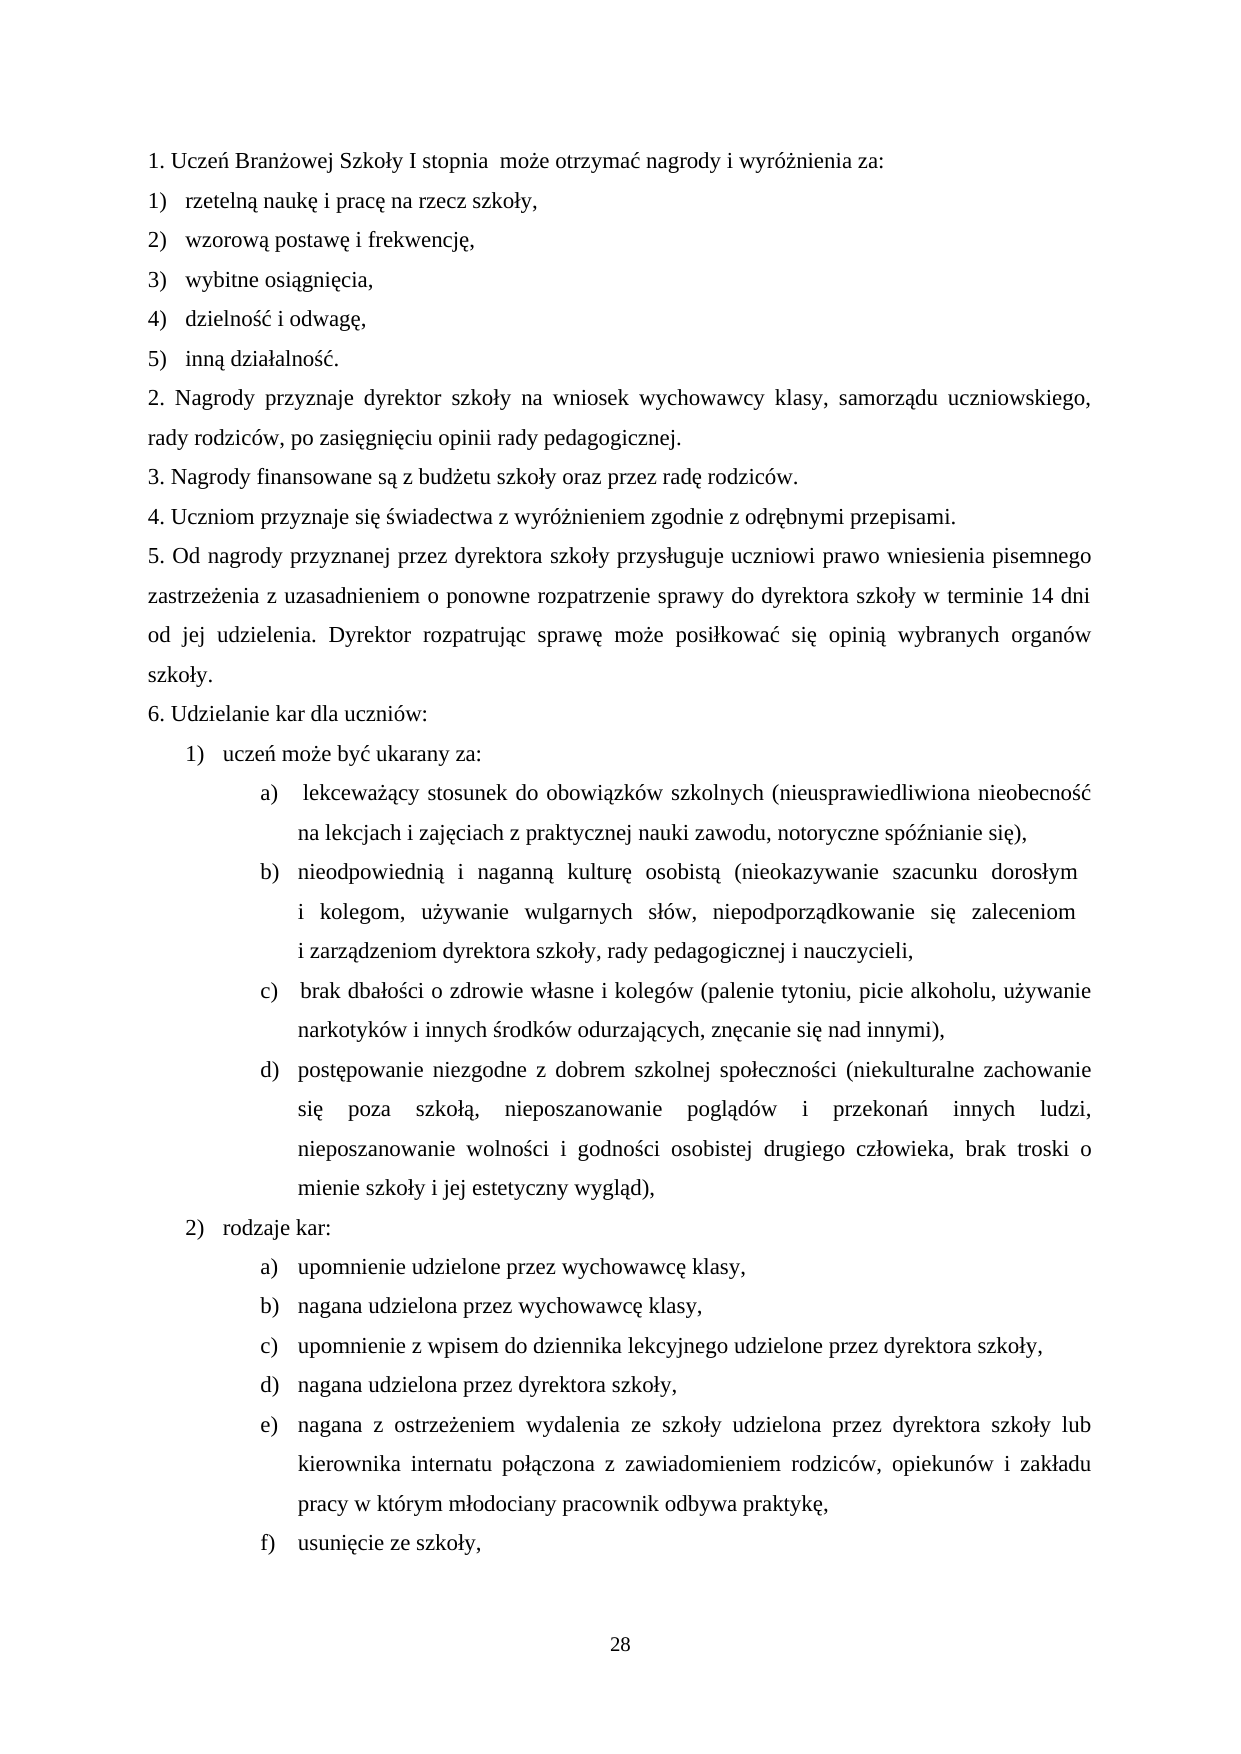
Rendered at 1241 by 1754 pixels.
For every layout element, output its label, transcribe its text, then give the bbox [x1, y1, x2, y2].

list rzetelną naukę i pracę na rzecz szkoły, [148, 187, 1093, 213]
text 6. Udzielanie kar dla uczniów: [148, 700, 1093, 727]
list uczeń może być ukarany za: [185, 740, 1093, 766]
list postępowanie niezgodne z dobrem szkolnej społeczności (niekulturalne zachowanie się poza szkołą, nieposzanowanie poglądów i przekonań innych ludzi, nieposzanowanie wolności i godności osobistej drugiego człowieka, brak troski o mienie szkoły i jej estetyczny wygląd), [260, 1056, 1093, 1200]
text 2. Nagrody przyznaje dyrektor szkoły na wniosek wychowawcy klasy, samorządu uczniowskiego, rady rodziców, po zasięgnięciu opinii rady pedagogicznej. [148, 384, 1093, 450]
list lekceważący stosunek do obowiązków szkolnych (nieusprawiedliwiona nieobecność na lekcjach i zajęciach z praktycznej nauki zawodu, notoryczne spóźnianie się), [260, 779, 1093, 845]
list nagana udzielona przez dyrektora szkoły, [260, 1371, 1093, 1398]
list dzielność i odwagę, [148, 306, 1093, 332]
list rodzaje kar: [185, 1213, 1093, 1240]
list upomnienie z wpisem do dziennika lekcyjnego udzielone przez dyrektora szkoły, [260, 1332, 1093, 1358]
list upomnienie udzielone przez wychowawcę klasy, [260, 1253, 1093, 1279]
list wybitne osiągnięcia, [148, 266, 1093, 292]
text 5. Od nagrody przyznanej przez dyrektora szkoły przysługuje uczniowi prawo wniesienia pisemnego zastrzeżenia z uzasadnieniem o ponowne rozpatrzenie sprawy do dyrektora szkoły w terminie 14 dni od jej udzielenia. Dyrektor rozpatrując sprawę może posiłkować się opinią wybranych organów szkoły. [148, 542, 1093, 687]
text 1. Uczeń Branżowej Szkoły I stopnia może otrzymać nagrody i wyróżnienia za: [148, 148, 1093, 174]
list inną działalność. [148, 345, 1093, 371]
list nieodpowiednią i naganną kulturę osobistą (nieokazywanie szacunku dorosłym i kolegom, używanie wulgarnych słów, niepodporządkowanie się zaleceniom i zarządzeniom dyrektora szkoły, rady pedagogicznej i nauczycieli, [260, 858, 1093, 963]
list wzorową postawę i frekwencję, [148, 227, 1093, 253]
text 3. Nagrody finansowane są z budżetu szkoły oraz przez radę rodziców. [148, 463, 1093, 490]
list nagana udzielona przez wychowawcę klasy, [260, 1292, 1093, 1319]
list usunięcie ze szkoły, [260, 1529, 1093, 1556]
text 4. Uczniom przyznaje się świadectwa z wyróżnieniem zgodnie z odrębnymi przepisami. [148, 503, 1093, 529]
list brak dbałości o zdrowie własne i kolegów (palenie tytoniu, picie alkoholu, używanie narkotyków i innych środków odurzających, znęcanie się nad innymi), [260, 977, 1093, 1042]
list nagana z ostrzeżeniem wydalenia ze szkoły udzielona przez dyrektora szkoły lub kierownika internatu połączona z zawiadomieniem rodziców, opiekunów i zakładu pracy w którym młodociany pracownik odbywa praktykę, [260, 1411, 1093, 1516]
